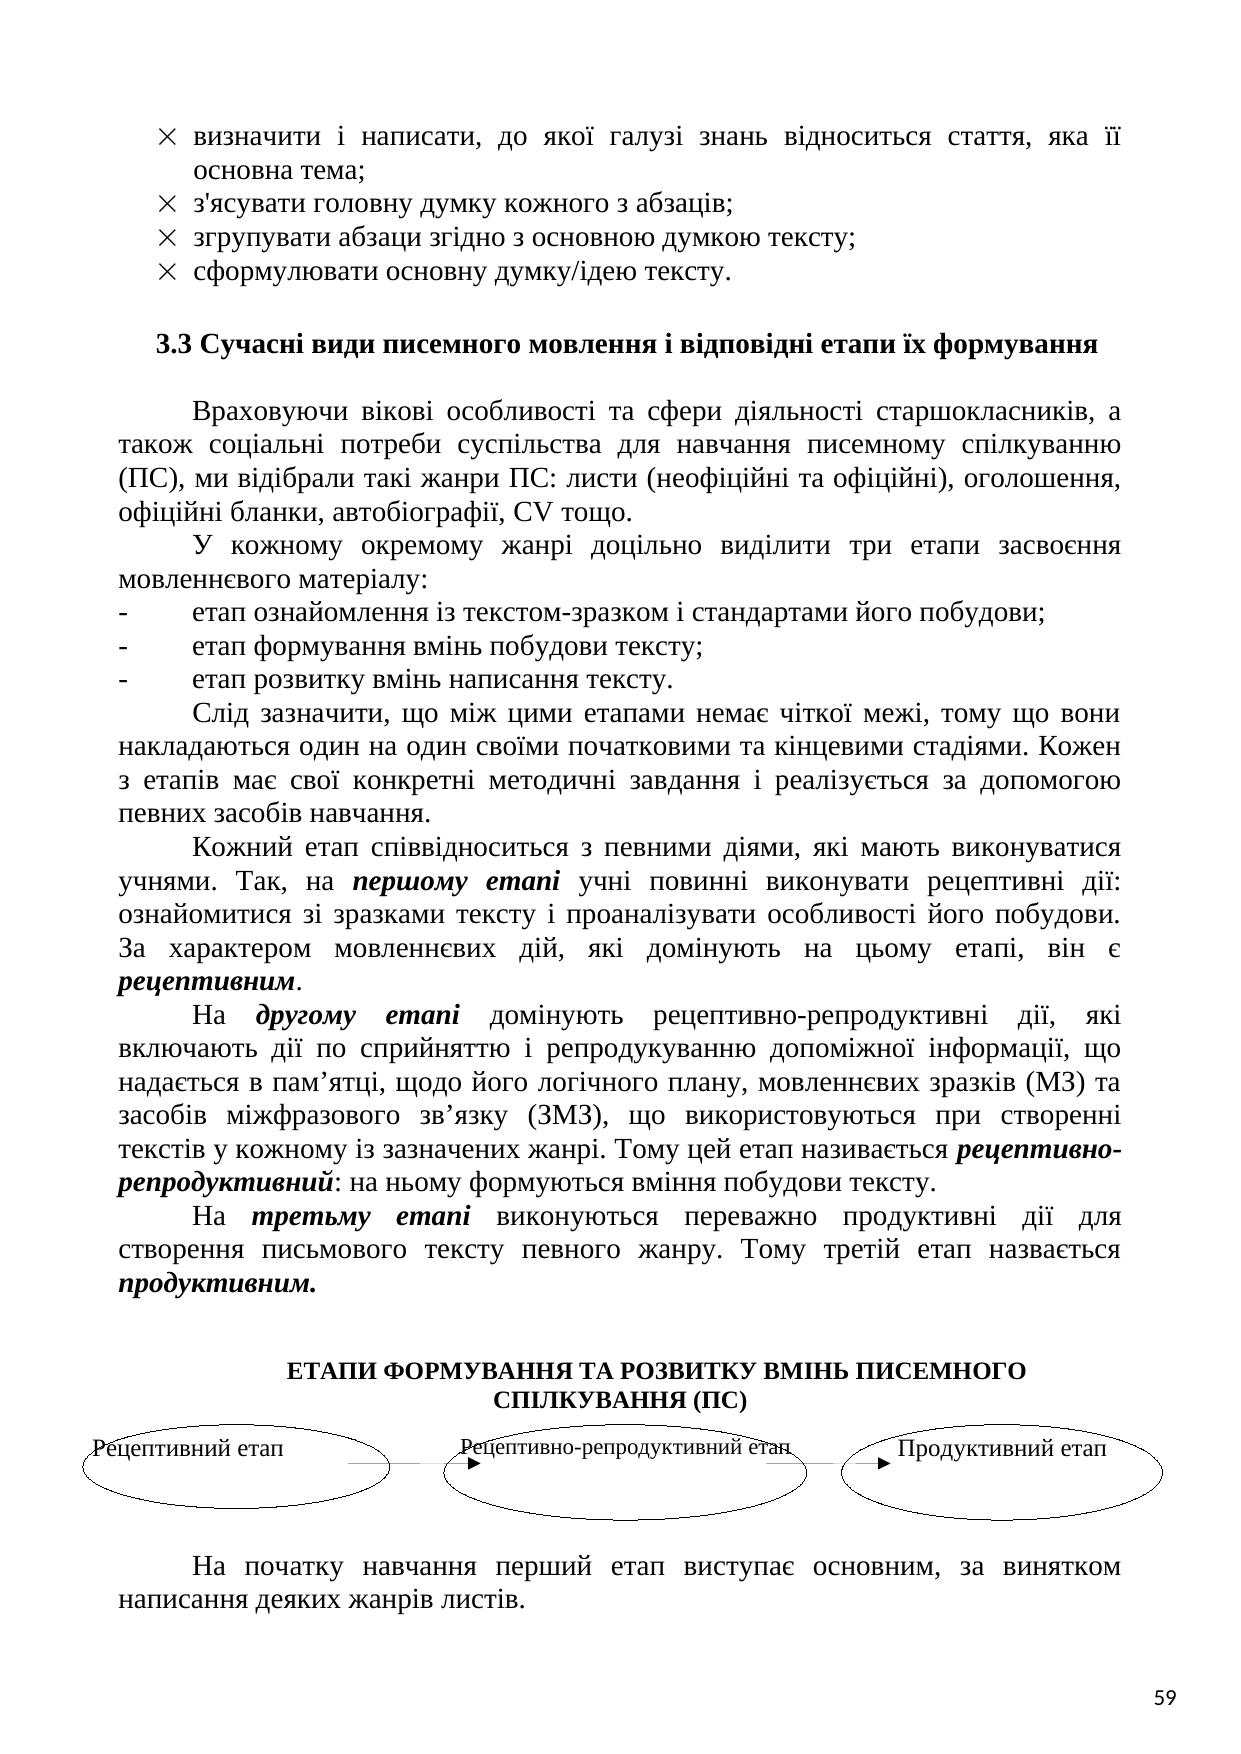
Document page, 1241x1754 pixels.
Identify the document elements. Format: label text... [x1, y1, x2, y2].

list етап розвитку вмінь написання тексту. [118, 661, 1122, 695]
list сформулювати основну думку/ідею тексту. [156, 253, 1122, 286]
text Враховуючи вікові особливості та сфери діяльності старшокласників, а також соціальні потреби суспільства для навчання писемному спілкуванню (ПС), ми відібрали такі жанри ПС: листи (неофіційні та офіційні), оголошення, офіційні бланки, автобіографії, CV тощо. [118, 393, 1122, 527]
list згрупувати абзаци згідно з основною думкою тексту; [156, 219, 1122, 253]
text На початку навчання перший етап виступає основним, за винятком написання деяких жанрів листів. [118, 1548, 1122, 1615]
list етап формування вмінь побудови тексту; [118, 628, 1122, 661]
text Кожний етап співвідноситься з певними діями, які мають виконуватися учнями. Так, на першому етапі учні повинні виконувати рецептивні дії: ознайомитися зі зразками тексту і проаналізувати особливості його побудови. За характером мовленнєвих дій, які домінують на цьому етапі, він є рецептивним. [118, 829, 1122, 997]
text 3.3 Сучасні види писемного мовлення і відповідні етапи їх формування [118, 326, 1122, 359]
text На третьму етапі виконуються переважно продуктивні дії для створення письмового тексту певного жанру. Тому третій етап назвається продуктивним. [118, 1198, 1122, 1299]
list з'ясувати головну думку кожного з абзаців; [156, 185, 1122, 219]
list етап ознайомлення із текстом-зразком і стандартами його побудови; [118, 594, 1122, 628]
list визначити і написати, до якої галузі знань відноситься стаття, яка її основна тема; [156, 118, 1122, 185]
text У кожному окремому жанрі доцільно виділити три етапи засвоєння мовленнєвого матеріалу: [118, 527, 1122, 594]
text На другому етапі домінують рецептивно-репродуктивні дії, які включають дії по сприйняттю і репродукуванню допоміжної інформації, що надається в пам’ятці, щодо його логічного плану, мовленнєвих зразків (МЗ) та засобів міжфразового зв’язку (ЗМЗ), що використовуються при створенні текстів у кожному із зазначених жанрі. Тому цей етап називається рецептивно-репродуктивний: на ньому формуються вміння побудови тексту. [118, 997, 1122, 1198]
text Слід зазначити, що між цими етапами немає чіткої межі, тому що вони накладаються один на один своїми початковими та кінцевими стадіями. Кожен з етапів має свої конкретні методичні завдання і реалізується за допомогою певних засобів навчання. [118, 695, 1122, 829]
text ЕТАПИ ФОРМУВАННЯ ТА РОЗВИТКУ ВМІНЬ ПИСЕМНОГО СПІЛКУВАННЯ (ПС) [118, 1356, 1122, 1414]
